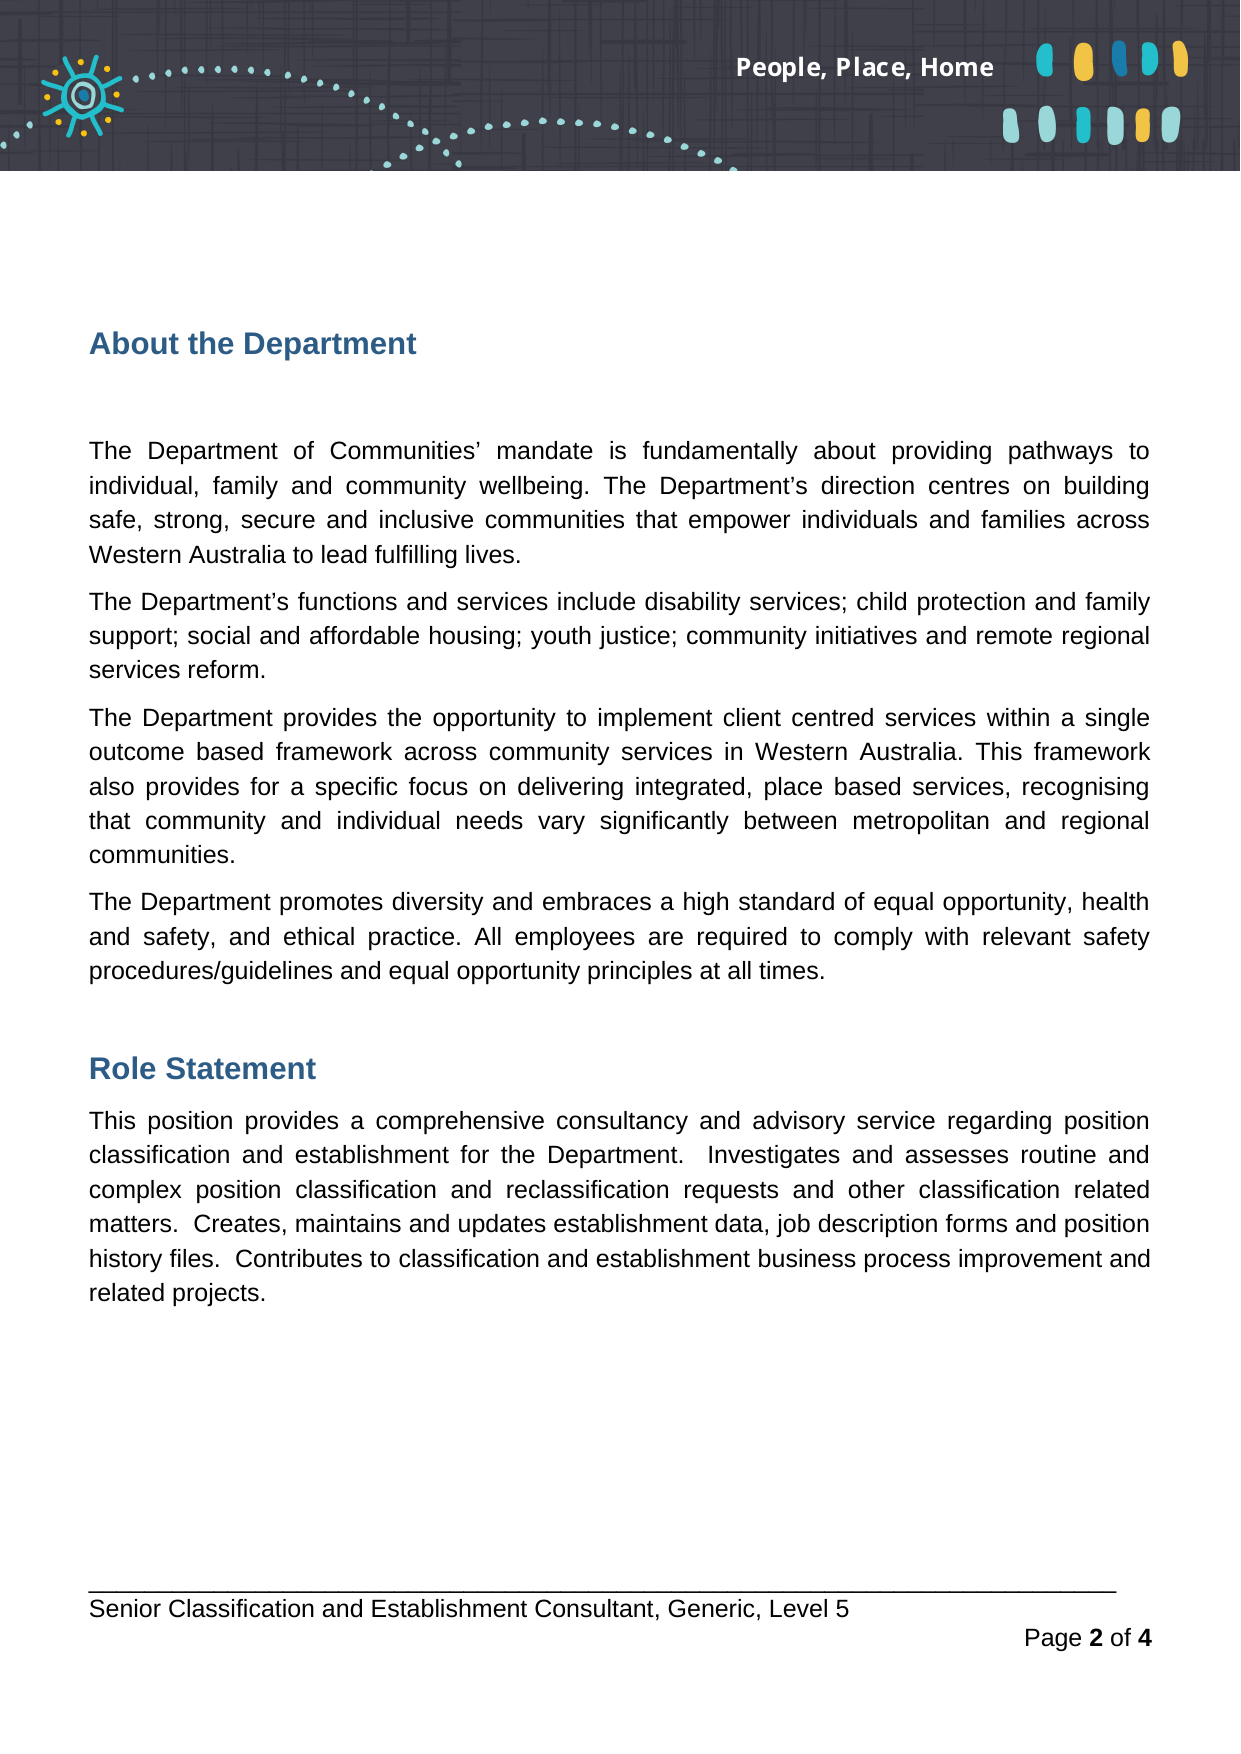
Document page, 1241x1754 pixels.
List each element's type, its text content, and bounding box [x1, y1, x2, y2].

text The Department’s functions and services include disability services; child protection and family support; social and affordable housing; youth justice; community initiatives and remote regional services reform. [89, 587, 1152, 684]
text About the Department [89, 325, 1152, 361]
text Role Statement [89, 1050, 1152, 1086]
text This position provides a comprehensive consultancy and advisory service regarding position classification and establishment for the Department. Investigates and assesses routine and complex position classification and reclassification requests and other classification related matters. Creates, maintains and updates establishment data, job description forms and position history files. Contributes to classification and establishment business process improvement and related projects. [89, 1106, 1152, 1307]
text The Department provides the opportunity to implement client centred services within a single outcome based framework across community services in Western Australia. This framework also provides for a specific focus on delivering integrated, place based services, recognising that community and individual needs vary significantly between metropolitan and regional communities. [89, 702, 1152, 869]
picture [0, 0, 1240, 171]
text The Department promotes diversity and embraces a high standard of equal opportunity, health and safety, and ethical practice. All employees are required to comply with relevant safety procedures/guidelines and equal opportunity principles at all times. [89, 887, 1152, 985]
text The Department of Communities’ mandate is fundamentally about providing pathways to individual, family and community wellbeing. The Department’s direction centres on building safe, strong, secure and inclusive communities that empower individuals and families across Western Australia to lead fulfilling lives. [89, 436, 1152, 568]
